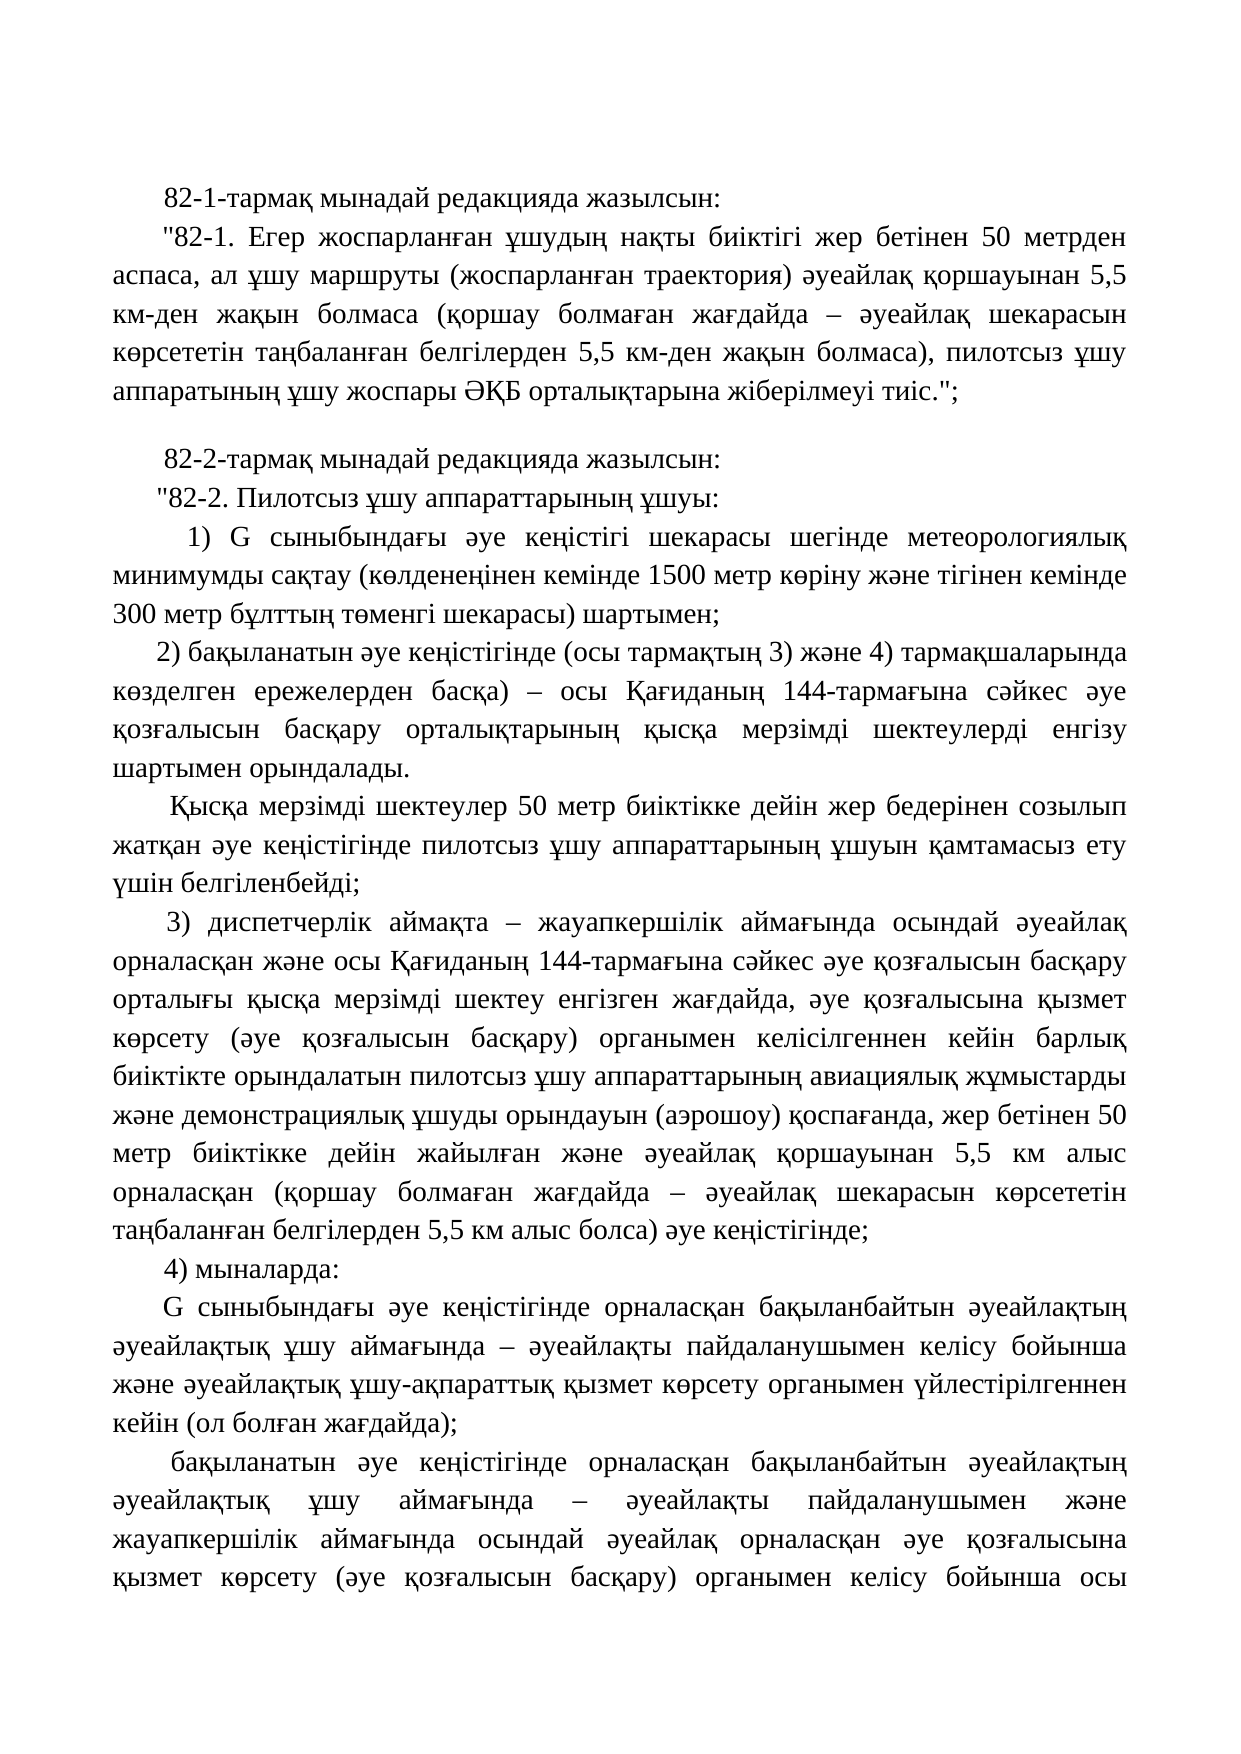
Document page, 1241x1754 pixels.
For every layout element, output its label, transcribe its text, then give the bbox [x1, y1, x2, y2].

text 3) диспетчерлік аймақта – жауапкершілік аймағында осындай әуеайлақ орналасқан және осы Қағиданың 144-тармағына сәйкес әуе қозғалысын басқару орталығы қысқа мерзімді шектеу енгізген жағдайда, әуе қозғалысына қызмет көрсету (әуе қозғалысын басқару) органымен келісілгеннен кейін барлық биіктікте орындалатын пилотсыз ұшу аппараттарының авиациялық жұмыстарды және демонстрациялық ұшуды орындауын (аэрошоу) қоспағанда, жер бетінен 50 метр биіктікке дейін жайылған және әуеайлақ қоршауынан 5,5 км алыс орналасқан (қоршау болмаған жағдайда – әуеайлақ шекарасын көрсететін таңбаланған белгілерден 5,5 км алыс болса) әуе кеңістігінде; [112, 904, 1128, 1246]
text Қысқа мерзімді шектеулер 50 метр биіктікке дейін жер бедерінен созылып жатқан әуе кеңістігінде пилотсыз ұшу аппараттарының ұшуын қамтамасыз ету үшін белгіленбейді; [112, 788, 1128, 899]
text 82-2-тармақ мынадай редакцияда жазылсын: [112, 442, 1128, 475]
text "82-1. Егер жоспарланған ұшудың нақты биіктігі жер бетінен 50 метрден аспаса, ал ұшу маршруты (жоспарланған траектория) әуеайлақ қоршауынан 5,5 км-ден жақын болмаса (қоршау болмаған жағдайда – әуеайлақ шекарасын көрсететін таңбаланған белгілерден 5,5 км-ден жақын болмаса), пилотсыз ұшу аппаратының ұшу жоспары ӘҚБ орталықтарына жіберілмеуі тиіс."; [112, 219, 1128, 406]
text "82-2. Пилотсыз ұшу аппараттарының ұшуы: [112, 480, 1128, 514]
text 1) G сыныбындағы әуе кеңістігі шекарасы шегінде метеорологиялық минимумды сақтау (көлденеңінен кемінде 1500 метр көріну және тігінен кемінде 300 метр бұлттың төменгі шекарасы) шартымен; [112, 519, 1128, 629]
text 2) бақыланатын әуе кеңістігінде (осы тармақтың 3) және 4) тармақшаларында көзделген ережелерден басқа) – осы Қағиданың 144-тармағына сәйкес әуе қозғалысын басқару орталықтарының қысқа мерзімді шектеулерді енгізу шартымен орындалады. [112, 634, 1128, 783]
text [112, 1444, 1128, 1593]
text G сыныбындағы әуе кеңістігінде орналасқан бақыланбайтын әуеайлақтың әуеайлақтық ұшу аймағында – әуеайлақты пайдаланушымен келісу бойынша және әуеайлақтық ұшу-ақпараттық қызмет көрсету органымен үйлестірілгеннен кейін (ол болған жағдайда); [112, 1289, 1128, 1439]
text 4) мыналарда: [112, 1251, 1128, 1284]
text 82-1-тармақ мынадай редакцияда жазылсын: [112, 180, 1128, 214]
